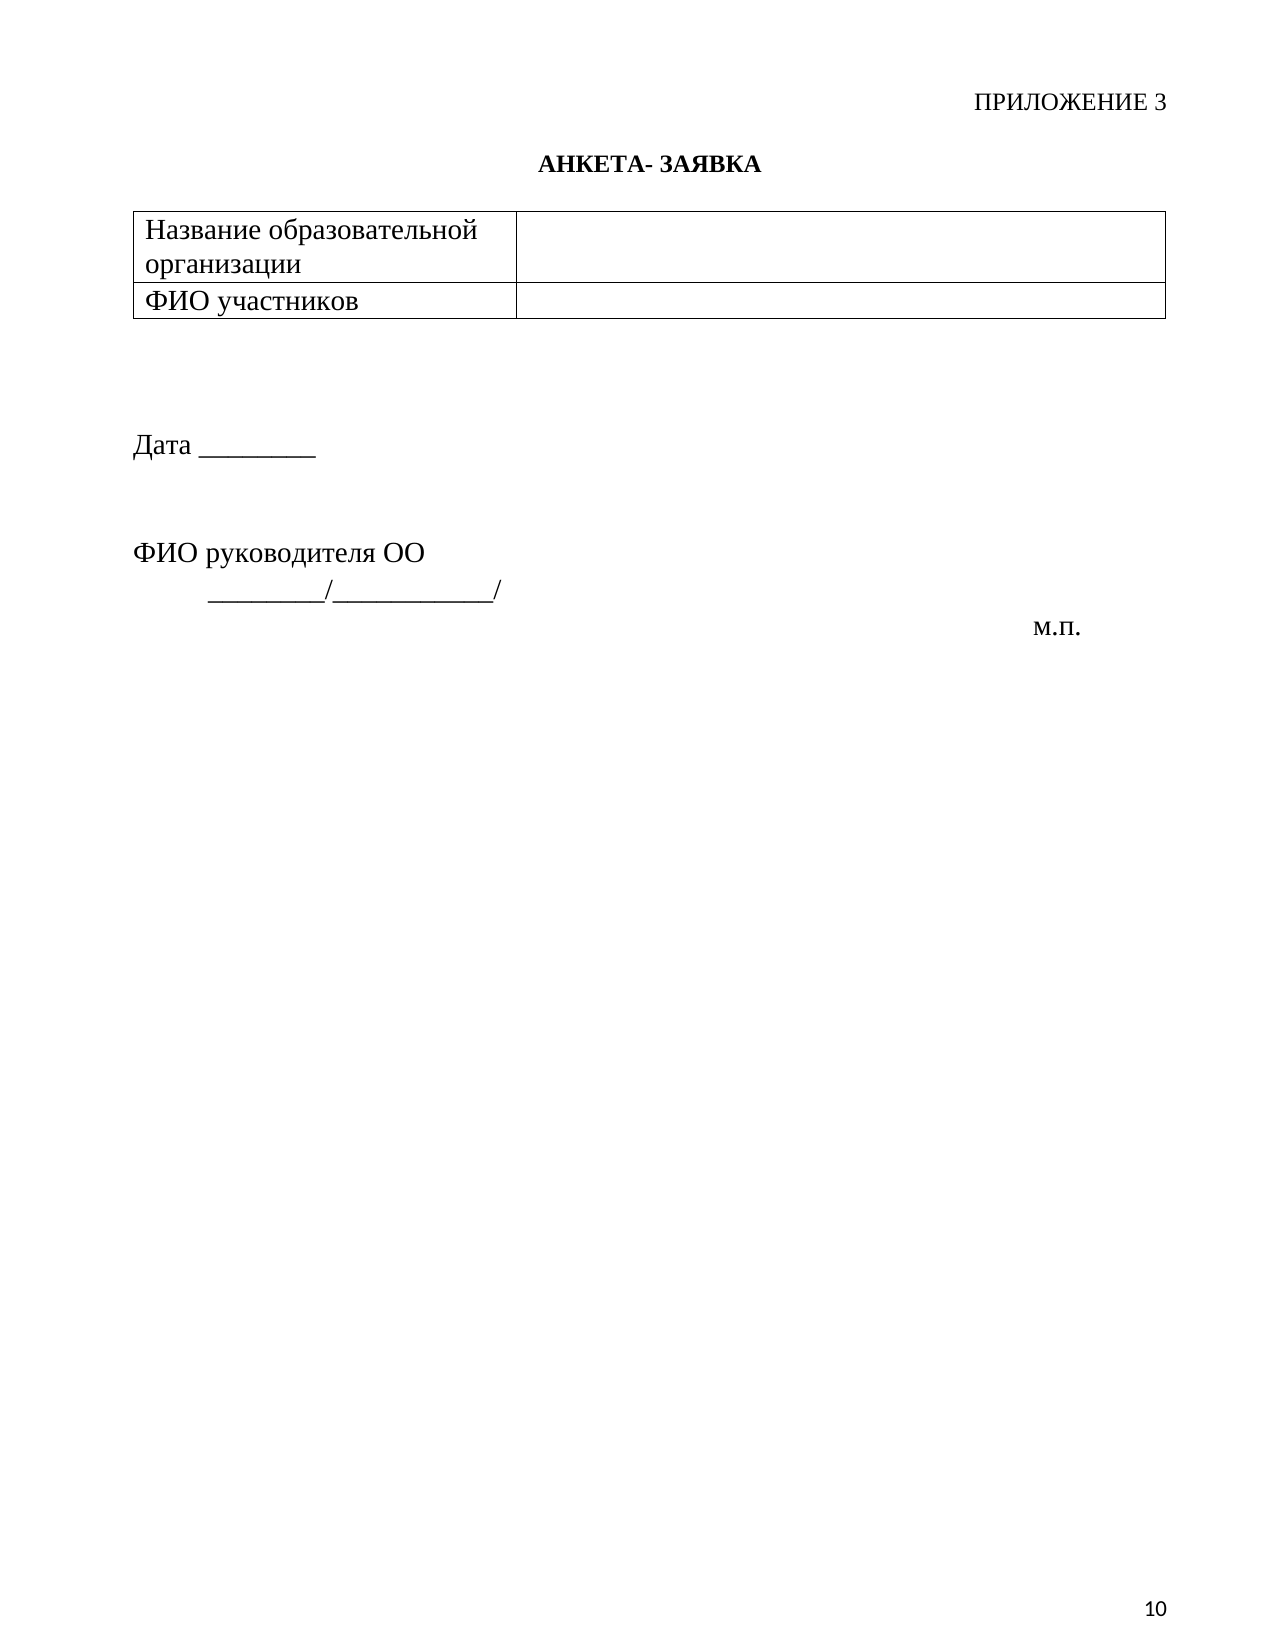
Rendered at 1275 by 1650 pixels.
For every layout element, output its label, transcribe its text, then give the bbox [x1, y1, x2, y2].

table_header Название образовательной организации [134, 212, 516, 282]
table_cell ФИО участников [134, 283, 516, 318]
table_header [517, 212, 1165, 282]
text ПРИЛОЖЕНИЕ 3 [133, 87, 1167, 116]
text Дата ________ [133, 427, 1167, 461]
text м.п. [133, 608, 1167, 641]
text АНКЕТА- ЗАЯВКА [133, 149, 1167, 178]
text ФИО руководителя ОО ________/___________/ [133, 536, 1167, 605]
table_cell [517, 283, 1165, 318]
